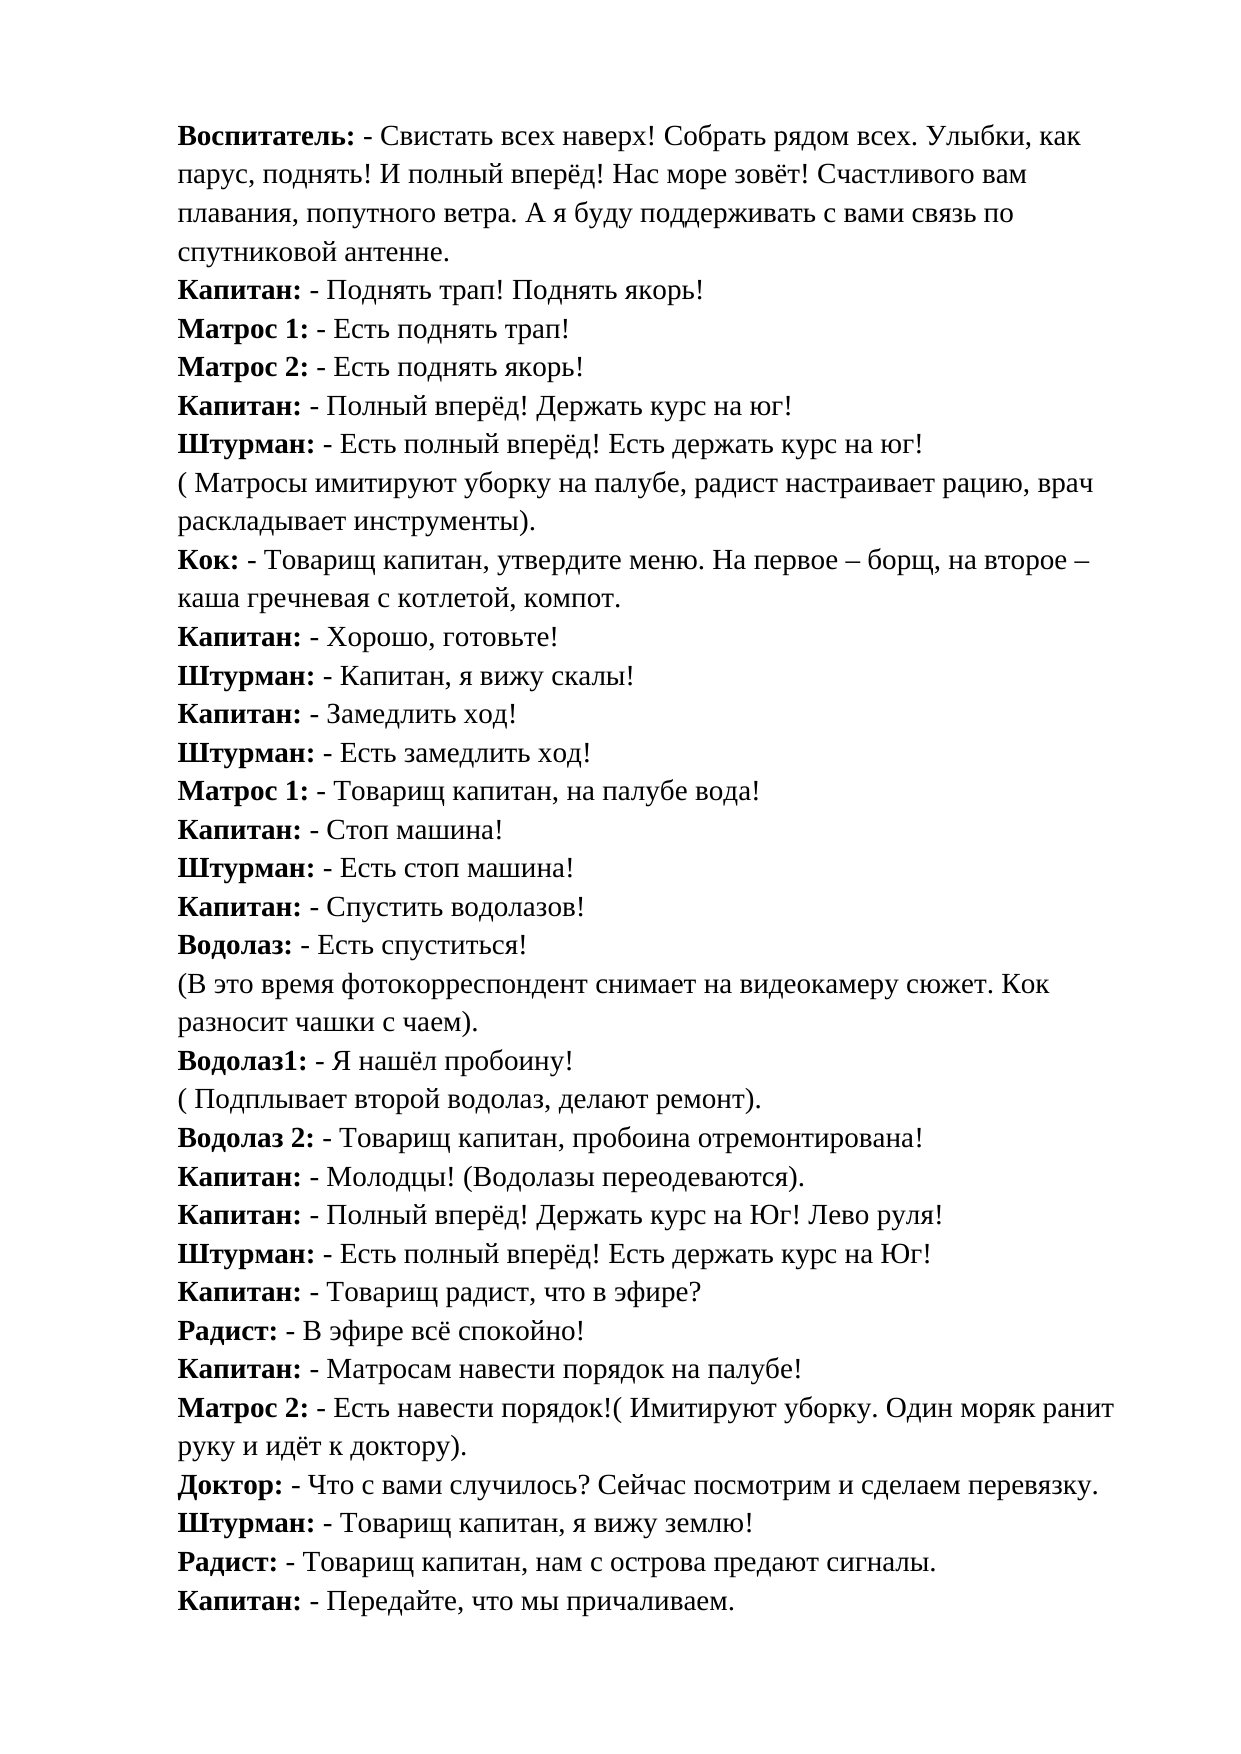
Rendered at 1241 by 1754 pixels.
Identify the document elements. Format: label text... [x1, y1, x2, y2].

text Матрос 1: - Товарищ капитан, на палубе вода! [177, 773, 1152, 807]
text Капитан: - Полный вперёд! Держать курс на юг! [177, 388, 1152, 421]
text ( Матросы имитируют уборку на палубе, радист настраивает рацию, врач раскладывает инструменты). [177, 465, 1152, 537]
text Доктор: - Что с вами случилось? Сейчас посмотрим и сделаем перевязку. [177, 1467, 1152, 1501]
text Кок: - Товарищ капитан, утвердите меню. На первое – борщ, на второе – каша гречневая с котлетой, компот. [177, 542, 1152, 614]
text Капитан: - Молодцы! (Водолазы переодеваются). [177, 1159, 1152, 1192]
text Капитан: - Спустить водолазов! [177, 889, 1152, 922]
text Штурман: - Есть стоп машина! [177, 850, 1152, 884]
text Штурман: - Есть полный вперёд! Есть держать курс на юг! [177, 426, 1152, 460]
text Радист: - Товарищ капитан, нам с острова предают сигналы. [177, 1544, 1152, 1578]
text ( Подплывает второй водолаз, делают ремонт). [177, 1082, 1152, 1115]
text Водолаз 2: - Товарищ капитан, пробоина отремонтирована! [177, 1120, 1152, 1154]
text Матрос 2: - Есть поднять якорь! [177, 349, 1152, 383]
text Капитан: - Поднять трап! Поднять якорь! [177, 272, 1152, 306]
text Штурман: - Есть замедлить ход! [177, 735, 1152, 768]
text Капитан: - Стоп машина! [177, 812, 1152, 845]
text Штурман: - Есть полный вперёд! Есть держать курс на Юг! [177, 1236, 1152, 1269]
text (В это время фотокорреспондент снимает на видеокамеру сюжет. Кок разносит чашки с чаем). [177, 966, 1152, 1038]
text Радист: - В эфире всё спокойно! [177, 1313, 1152, 1346]
text Капитан: - Товарищ радист, что в эфире? [177, 1274, 1152, 1308]
text Капитан: - Хорошо, готовьте! [177, 619, 1152, 653]
text Штурман: - Товарищ капитан, я вижу землю! [177, 1506, 1152, 1539]
text Капитан: - Матросам навести порядок на палубе! [177, 1351, 1152, 1385]
text Капитан: - Полный вперёд! Держать курс на Юг! Лево руля! [177, 1197, 1152, 1231]
text Штурман: - Капитан, я вижу скалы! [177, 658, 1152, 691]
text Воспитатель: - Свистать всех наверх! Собрать рядом всех. Улыбки, как парус, поднять! И полный вперёд! Нас море зовёт! Счастливого вам плавания, попутного ветра. А я буду поддерживать с вами связь по спутниковой антенне. [177, 118, 1152, 267]
text Капитан: - Передайте, что мы причаливаем. [177, 1583, 1152, 1616]
text Матрос 2: - Есть навести порядок!( Имитируют уборку. Один моряк ранит руку и идёт к доктору). [177, 1390, 1152, 1462]
text Капитан: - Замедлить ход! [177, 696, 1152, 730]
text Матрос 1: - Есть поднять трап! [177, 311, 1152, 344]
text Водолаз: - Есть спуститься! [177, 927, 1152, 961]
text Водолаз1: - Я нашёл пробоину! [177, 1043, 1152, 1077]
